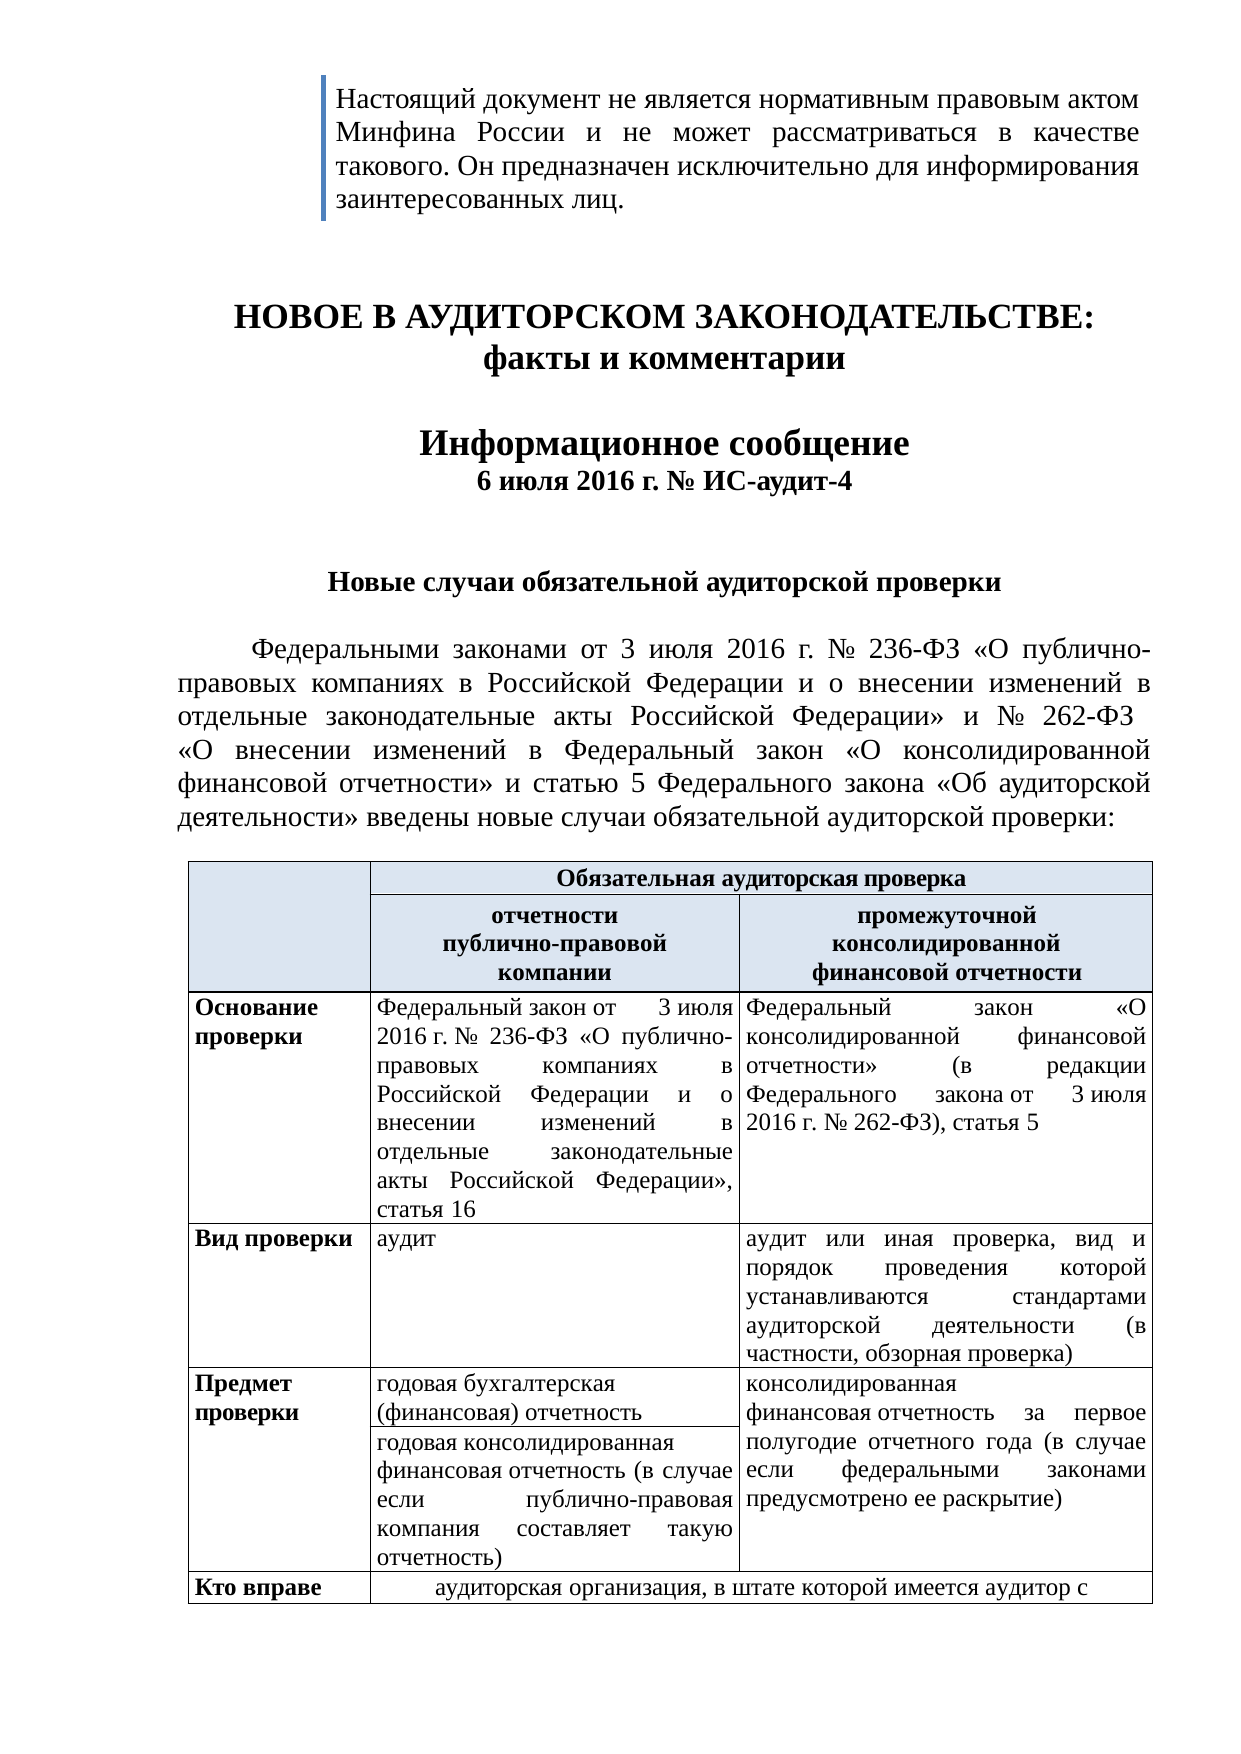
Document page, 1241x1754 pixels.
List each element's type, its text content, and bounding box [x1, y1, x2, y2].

text Федеральными законами от 3 июля 2016 г. № 236-ФЗ «О публично-правовых компаниях в Российской Федерации и о внесении изменений в отдельные законодательные акты Российской Федерации» и № 262-ФЗ «О внесении изменений в Федеральный закон «О консолидированной финансовой отчетности» и статью 5 Федерального закона «Об аудиторской деятельности» введены новые случаи обязательной аудиторской проверки: [177, 631, 1152, 832]
table_cell Предмет проверки [189, 1368, 370, 1571]
table_cell годовая бухгалтерская (финансовая) отчетность [371, 1368, 739, 1426]
text Новые случаи обязательной аудиторской проверки [177, 564, 1152, 598]
text 6 июля 2016 г. № ИС-аудит-4 [177, 463, 1152, 497]
table_header [189, 862, 370, 991]
table_cell годовая консолидированная финансовая отчетность (в случае если публично-правовая компания составляет такую отчетность) [371, 1427, 739, 1571]
table_cell аудит или иная проверка, вид и порядок проведения которой устанавливаются стандартами аудиторской деятельности (в частности, обзорная проверка) [740, 1224, 1152, 1367]
table_cell Федеральный закон «О консолидированной финансовой отчетности» (в редакции Федерального закона от 3 июля 2016 г. № 262-ФЗ), статья 5 [740, 993, 1152, 1222]
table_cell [189, 1572, 370, 1603]
table_header Обязательная аудиторская проверка [371, 862, 1152, 893]
table_cell отчетности публично-правовой компании [371, 895, 739, 991]
table_cell Федеральный закон от 3 июля 2016 г. № 236-ФЗ «О публично-правовых компаниях в Российской Федерации и о внесении изменений в отдельные законодательные акты Российской Федерации», статья 16 [371, 993, 739, 1222]
table_cell Вид проверки [189, 1224, 370, 1367]
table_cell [371, 1572, 1152, 1603]
table_cell консолидированная финансовая отчетность за первое полугодие отчетного года (в случае если федеральными законами предусмотрено ее раскрытие) [740, 1368, 1152, 1571]
text факты и комментарии [177, 336, 1152, 377]
text Информационное сообщение [177, 420, 1152, 463]
table_cell аудит [371, 1224, 739, 1367]
text НОВОЕ В АУДИТОРСКОМ ЗАКОНОДАТЕЛЬСТВЕ: [177, 296, 1152, 336]
table_cell промежуточной консолидированной финансовой отчетности [740, 895, 1152, 991]
table_cell Основание проверки [189, 993, 370, 1222]
